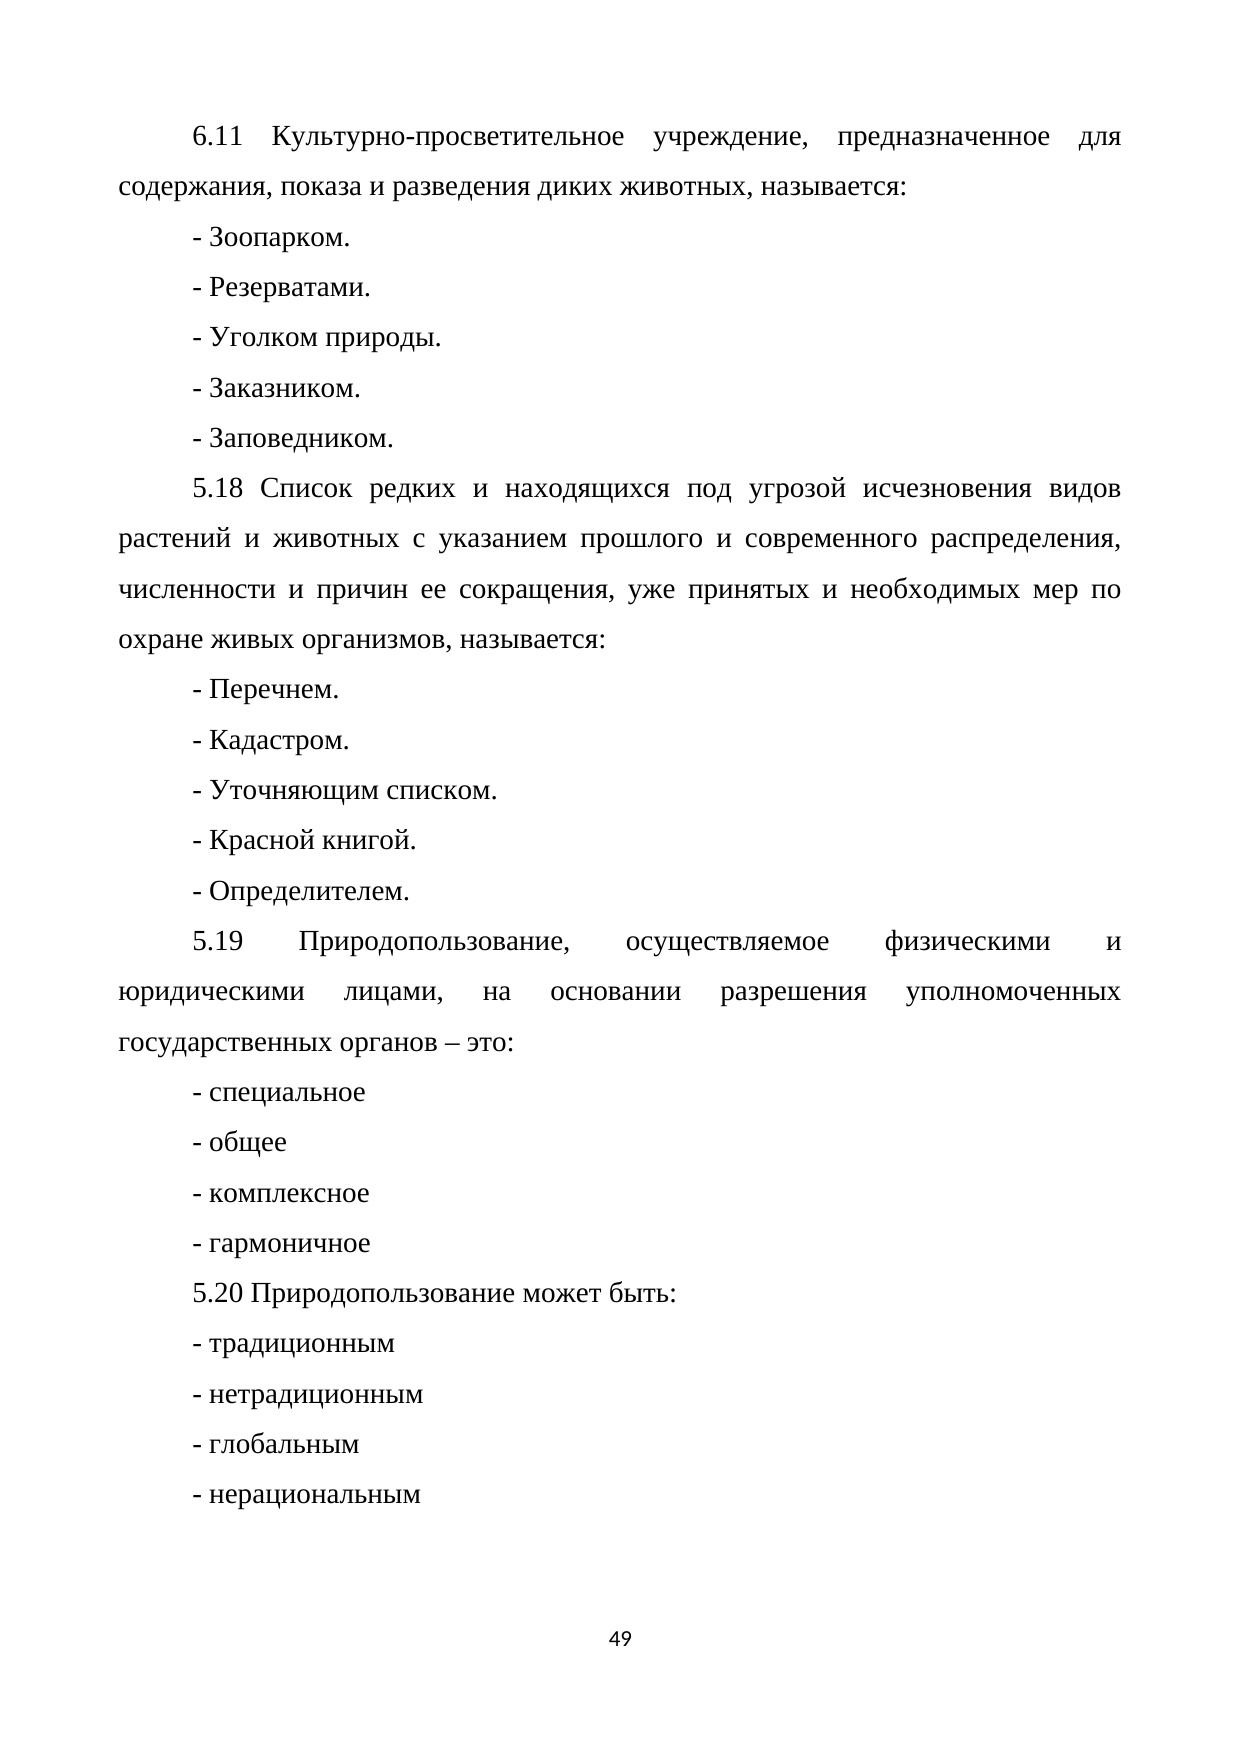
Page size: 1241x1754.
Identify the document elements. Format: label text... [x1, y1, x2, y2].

text - Кадастром. [118, 722, 1122, 755]
text - Перечнем. [118, 672, 1122, 705]
text - глобальным [118, 1426, 1122, 1460]
text 5.18 Список редких и находящихся под угрозой исчезновения видов растений и животных с указанием прошлого и современного распределения, численности и причин ее сокращения, уже принятых и необходимых мер по охране живых организмов, называется: [118, 470, 1122, 655]
text - Уточняющим списком. [118, 772, 1122, 806]
text - традиционным [118, 1326, 1122, 1359]
text - общее [118, 1124, 1122, 1158]
text 5.20 Природопользование может быть: [118, 1275, 1122, 1309]
text - нерациональным [118, 1477, 1122, 1510]
text - Уголком природы. [118, 319, 1122, 353]
text - Зоопарком. [118, 219, 1122, 252]
text - Заказником. [118, 370, 1122, 403]
text - гармоничное [118, 1225, 1122, 1258]
text - Резерватами. [118, 269, 1122, 303]
text - Определителем. [118, 873, 1122, 906]
text - Заповедником. [118, 420, 1122, 453]
text 6.11 Культурно-просветительное учреждение, предназначенное для содержания, показа и разведения диких животных, называется: [118, 118, 1122, 202]
text 5.19 Природопользование, осуществляемое физическими и юридическими лицами, на основании разрешения уполномоченных государственных органов – это: [118, 923, 1122, 1057]
text - специальное [118, 1074, 1122, 1108]
text - нетрадиционным [118, 1376, 1122, 1409]
text - Красной книгой. [118, 822, 1122, 856]
text - комплексное [118, 1175, 1122, 1208]
